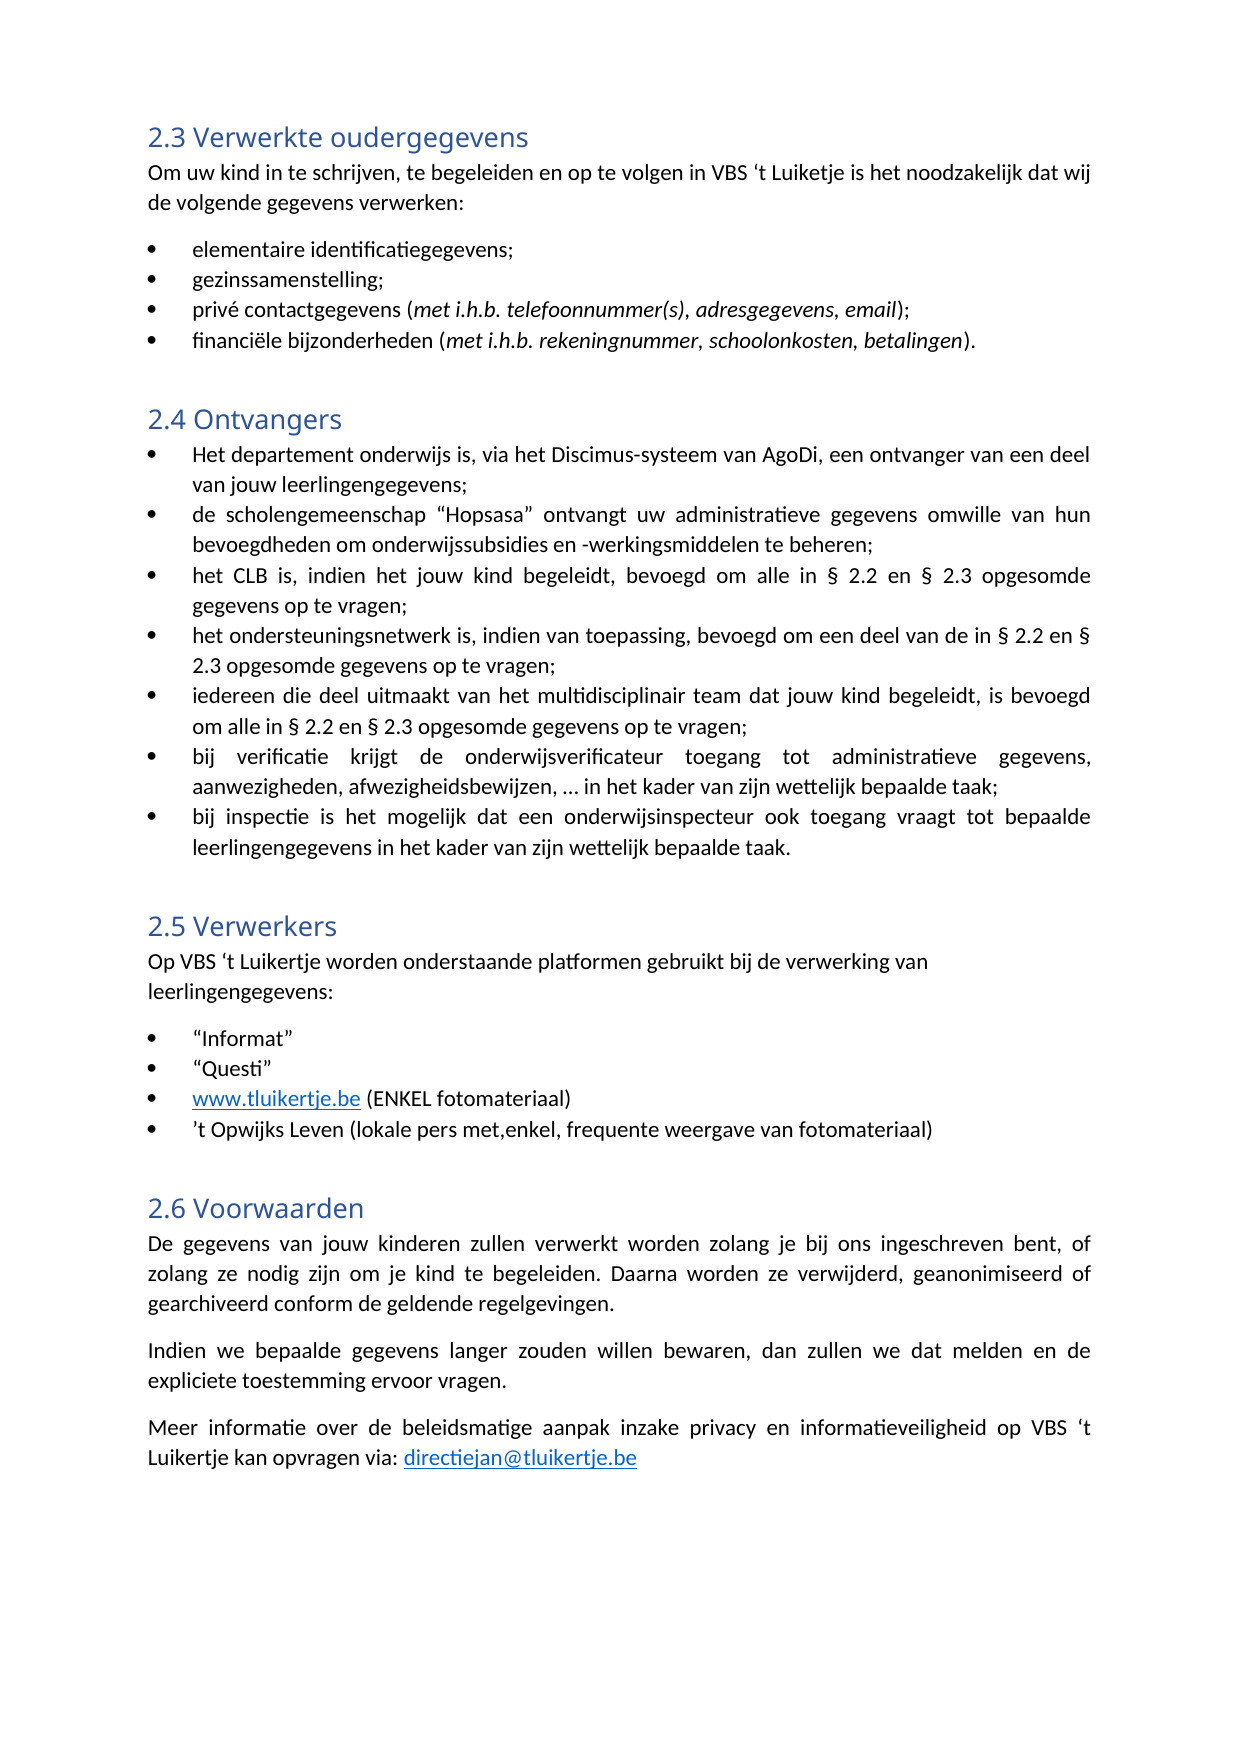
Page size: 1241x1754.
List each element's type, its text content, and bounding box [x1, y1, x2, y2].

subtitle 2.4 Ontvangers [148, 400, 1093, 437]
list “Questi” [148, 1054, 1093, 1082]
list Het departement onderwijs is, via het Discimus-systeem van AgoDi, een ontvanger van een deel van jouw leerlingengegevens; [148, 440, 1093, 498]
list iedereen die deel uitmaakt van het multidisciplinair team dat jouw kind begeleidt, is bevoegd om alle in § 2.2 en § 2.3 opgesomde gegevens op te vragen; [148, 682, 1093, 740]
text Indien we bepaalde gegevens langer zouden willen bewaren, dan zullen we dat melden en de expliciete toestemming ervoor vragen. [148, 1336, 1093, 1394]
list “Informat” [148, 1024, 1093, 1052]
list www.tluikertje.be (ENKEL fotomateriaal) [148, 1084, 1093, 1112]
list privé contactgegevens (met i.h.b. telefoonnummer(s), adresgegevens, email); [148, 296, 1093, 323]
text Op VBS ‘t Luikertje worden onderstaande platformen gebruikt bij de verwerking van leerlingengegevens: [148, 947, 1093, 1005]
list bij verificatie krijgt de onderwijsverificateur toegang tot administratieve gegevens, aanwezigheden, afwezigheidsbewijzen, … in het kader van zijn wettelijk bepaalde taak; [148, 742, 1093, 800]
list elementaire identificatiegegevens; [148, 235, 1093, 263]
text De gegevens van jouw kinderen zullen verwerkt worden zolang je bij ons ingeschreven bent, of zolang ze nodig zijn om je kind te begeleiden. Daarna worden ze verwijderd, geanonimiseerd of gearchiveerd conform de geldende regelgevingen. [148, 1229, 1093, 1317]
list het CLB is, indien het jouw kind begeleidt, bevoegd om alle in § 2.2 en § 2.3 opgesomde gegevens op te vragen; [148, 561, 1093, 619]
list het ondersteuningsnetwerk is, indien van toepassing, bevoegd om een deel van de in § 2.2 en § 2.3 opgesomde gegevens op te vragen; [148, 621, 1093, 679]
list ’t Opwijks Leven (lokale pers met,enkel, frequente weergave van fotomateriaal) [148, 1115, 1093, 1143]
list financiële bijzonderheden (met i.h.b. rekeningnummer, schoolonkosten, betalingen). [148, 326, 1093, 354]
list bij inspectie is het mogelijk dat een onderwijsinspecteur ook toegang vraagt tot bepaalde leerlingengegevens in het kader van zijn wettelijk bepaalde taak. [148, 802, 1093, 861]
subtitle 2.6 Voorwaarden [148, 1189, 1093, 1226]
subtitle 2.3 Verwerkte oudergegevens [148, 118, 1093, 155]
subtitle 2.5 Verwerkers [148, 907, 1093, 944]
list gezinssamenstelling; [148, 265, 1093, 293]
text Meer informatie over de beleidsmatige aanpak inzake privacy en informatieveiligheid op VBS ‘t Luikertje kan opvragen via: directiejan@tluikertje.be [148, 1413, 1093, 1472]
list de scholengemeenschap “Hopsasa” ontvangt uw administratieve gegevens omwille van hun bevoegdheden om onderwijssubsidies en -werkingsmiddelen te beheren; [148, 500, 1093, 559]
text Om uw kind in te schrijven, te begeleiden en op te volgen in VBS ‘t Luiketje is het noodzakelijk dat wij de volgende gegevens verwerken: [148, 158, 1093, 216]
